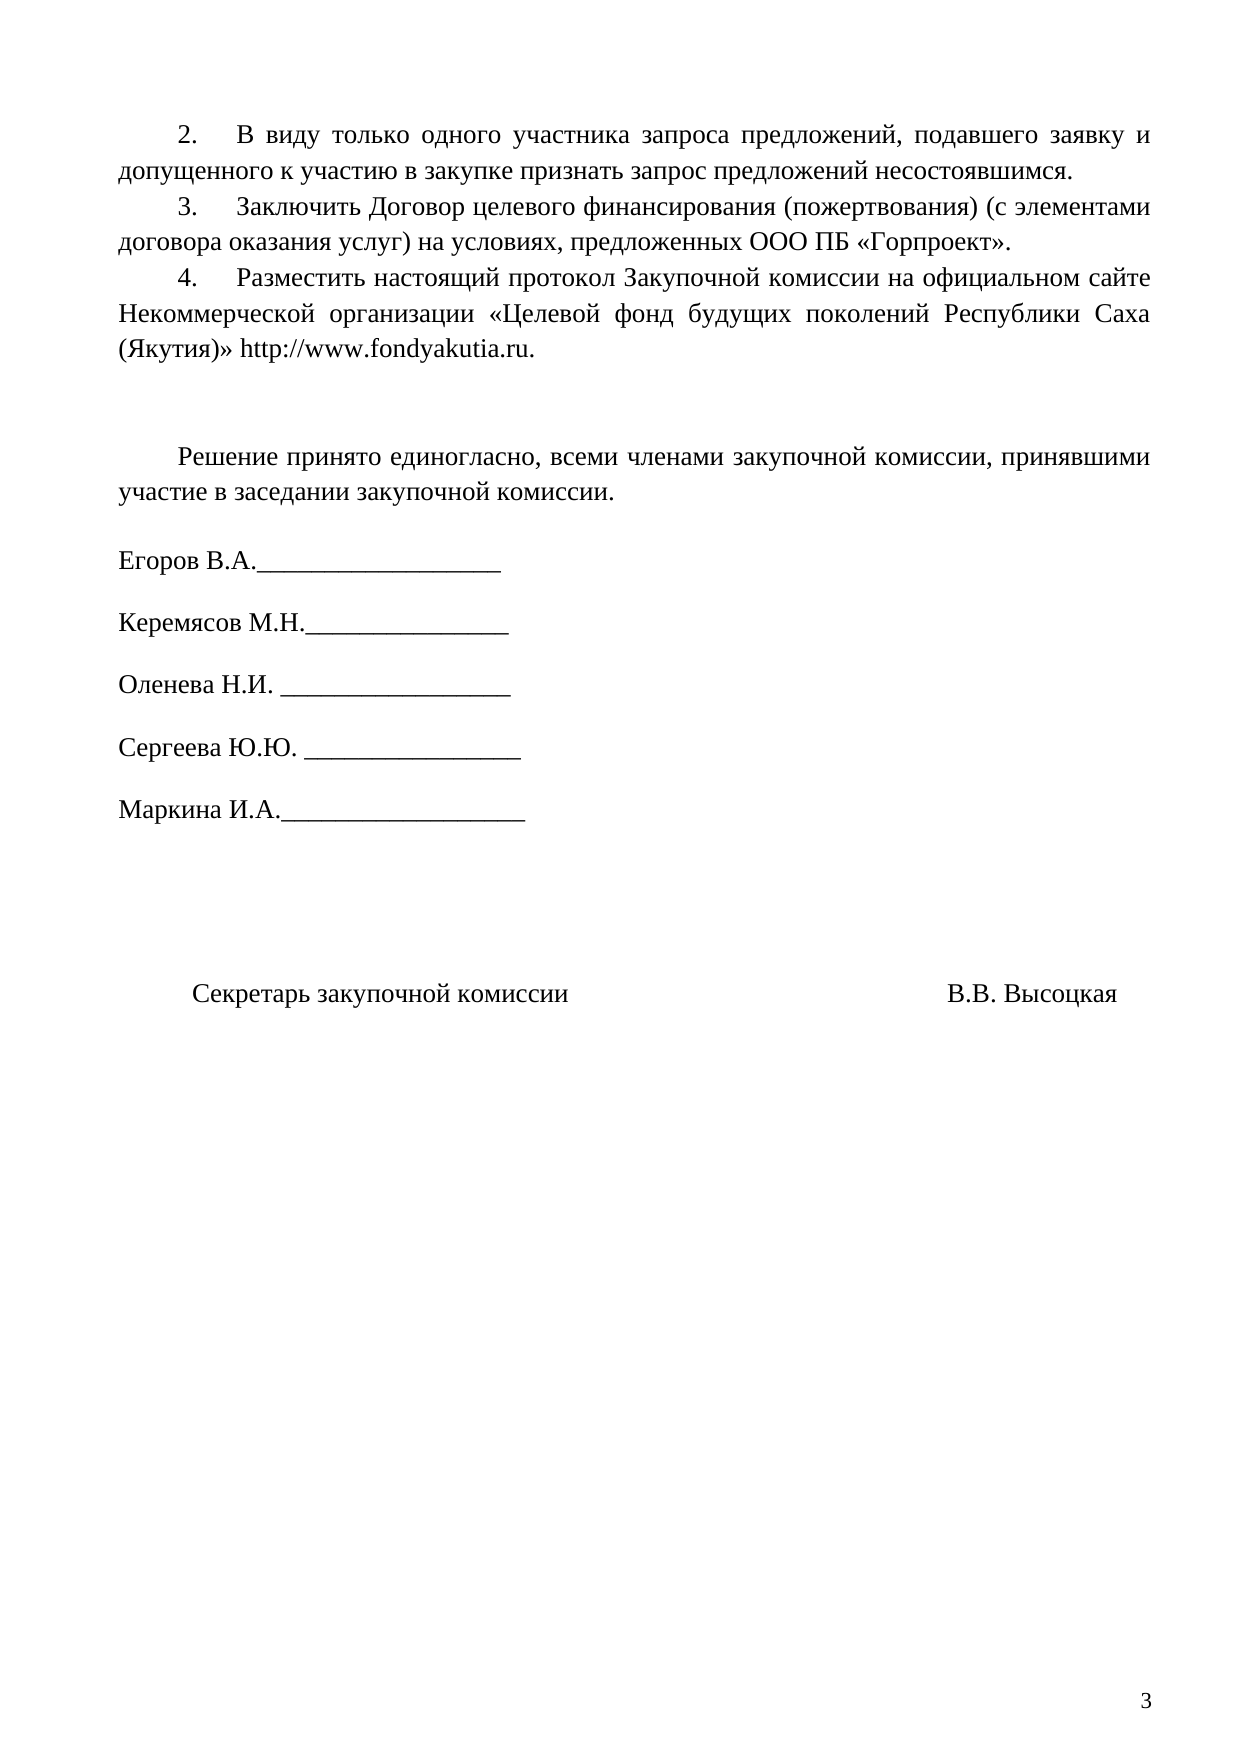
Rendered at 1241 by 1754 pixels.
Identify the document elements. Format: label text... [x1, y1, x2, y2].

text Егоров В.А.__________________ [118, 544, 1152, 575]
text 2. В виду только одного участника запроса предложений, подавшего заявку и допущенного к участию в закупке признать запрос предложений несостоявшимся. [118, 118, 1152, 185]
text Маркина И.А.__________________ [118, 793, 1152, 824]
text Секретарь закупочной комиссии В.В. Высоцкая [118, 977, 1152, 1008]
text Решение принято единогласно, всеми членами закупочной комиссии, принявшими участие в заседании закупочной комиссии. [118, 440, 1152, 507]
text 3. Заключить Договор целевого финансирования (пожертвования) (с элементами договора оказания услуг) на условиях, предложенных ООО ПБ «Горпроект». [118, 189, 1152, 256]
text Сергеева Ю.Ю. ________________ [118, 731, 1152, 762]
text Керемясов М.Н._______________ [118, 606, 1152, 637]
text Оленева Н.И. _________________ [118, 668, 1152, 699]
text 4. Разместить настоящий протокол Закупочной комиссии на официальном сайте Некоммерческой организации «Целевой фонд будущих поколений Республики Саха (Якутия)» http://www.fondyakutia.ru. [118, 261, 1152, 364]
